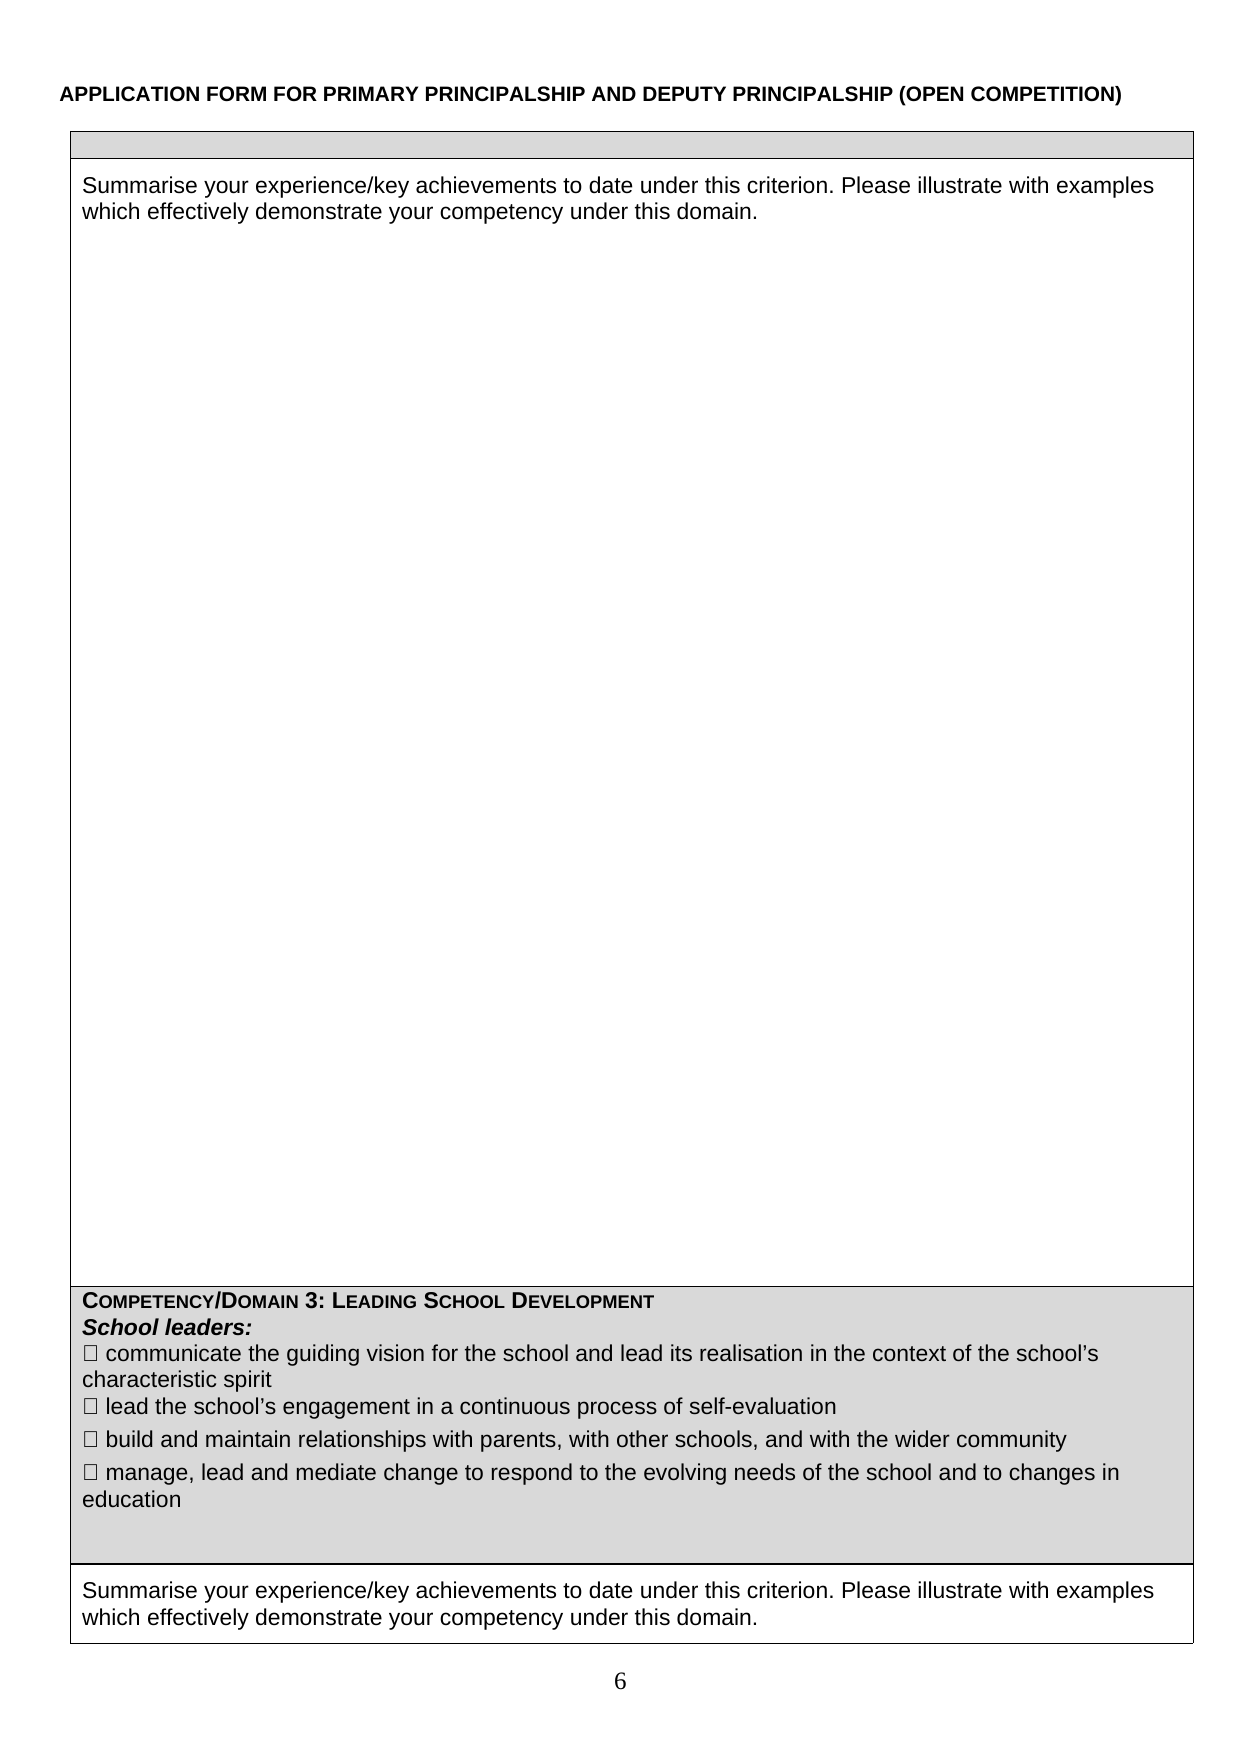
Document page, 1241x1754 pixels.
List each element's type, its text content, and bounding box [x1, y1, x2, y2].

table_cell Competency/Domain 3: Leading School Development School leaders:  communicate the guiding vision for the school and lead its realisation in the context of the school’s characteristic spirit  lead the school’s engagement in a continuous process of self-evaluation  build and maintain relationships with parents, with other schools, and with the wider community  manage, lead and mediate change to respond to the evolving needs of the school and to changes in education [71, 1287, 1193, 1563]
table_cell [71, 1565, 1193, 1643]
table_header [71, 132, 1193, 158]
